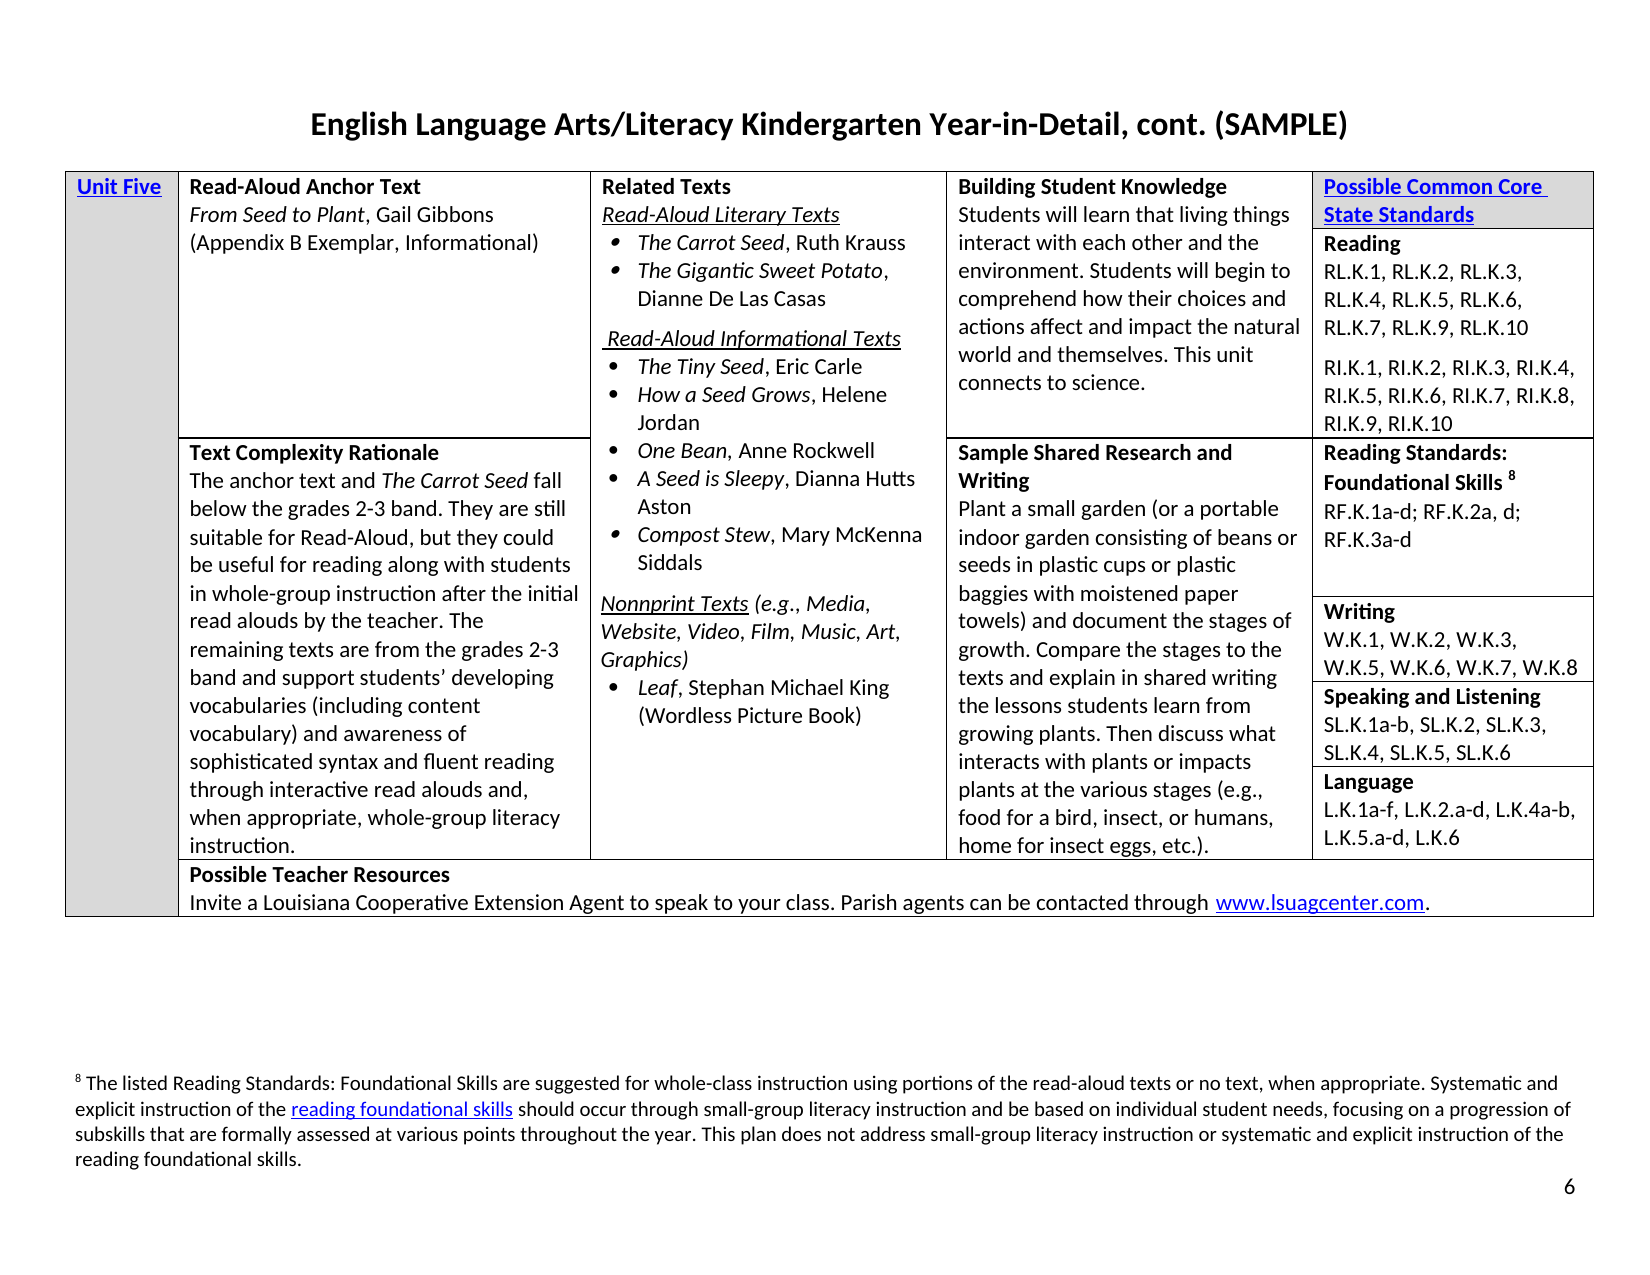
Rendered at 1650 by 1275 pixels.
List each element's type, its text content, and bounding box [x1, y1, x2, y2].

table_header Read-Aloud Anchor Text From Seed to Plant, Gail Gibbons (Appendix B Exemplar, Informational) [179, 172, 590, 437]
table_cell Possible Teacher Resources Invite a Louisiana Cooperative Extension Agent to speak to your class. Parish agents can be contacted through www.lsuagcenter.com. [179, 860, 1593, 916]
text English Language Arts/Literacy Kindergarten Year-in-Detail, cont. (SAMPLE) [75, 103, 1584, 144]
table_cell Reading Standards: Foundational Skills RF.K.1a-d; RF.K.2a, d; RF.K.3a-d [1313, 439, 1593, 596]
table_cell Text Complexity Rationale The anchor text and The Carrot Seed fall below the grades 2-3 band. They are still suitable for Read-Aloud, but they could be useful for reading along with students in whole-group instruction after the initial read alouds by the teacher. The remaining texts are from the grades 2-3 band and support students’ developing vocabularies (including content vocabulary) and awareness of sophisticated syntax and fluent reading through interactive read alouds and, when appropriate, whole-group literacy instruction. [179, 439, 590, 859]
table_cell Sample Shared Research and Writing Plant a small garden (or a portable indoor garden consisting of beans or seeds in plastic cups or plastic baggies with moistened paper towels) and document the stages of growth. Compare the stages to the texts and explain in shared writing the lessons students learn from growing plants. Then discuss what interacts with plants or impacts plants at the various stages (e.g., food for a bird, insect, or humans, home for insect eggs, etc.). [947, 439, 1312, 859]
table_cell Speaking and Listening SL.K.1a-b, SL.K.2, SL.K.3, SL.K.4, SL.K.5, SL.K.6 [1313, 682, 1593, 766]
table_cell Language L.K.1a-f, L.K.2.a-d, L.K.4a-b, L.K.5.a-d, L.K.6 [1313, 767, 1593, 859]
table_header Possible Common Core State Standards [1313, 172, 1593, 228]
table_header Building Student Knowledge Students will learn that living things interact with each other and the environment. Students will begin to comprehend how their choices and actions affect and impact the natural world and themselves. This unit connects to science. [947, 172, 1312, 437]
table_cell Writing W.K.1, W.K.2, W.K.3, W.K.5, W.K.6, W.K.7, W.K.8 [1313, 597, 1593, 681]
table_header Unit Five [66, 172, 178, 916]
table_header Related Texts Read-Aloud Literary Texts The Carrot Seed, Ruth Krauss The Gigantic Sweet Potato, Dianne De Las Casas Read-Aloud Informational Texts The Tiny Seed, Eric Carle How a Seed Grows, Helene Jordan One Bean, Anne Rockwell A Seed is Sleepy, Dianna Hutts Aston Compost Stew, Mary McKenna Siddals Nonnprint Texts (e.g., Media, Website, Video, Film, Music, Art, Graphics) Leaf, Stephan Michael King (Wordless Picture Book) [591, 172, 946, 859]
table_cell Reading RL.K.1, RL.K.2, RL.K.3, RL.K.4, RL.K.5, RL.K.6, RL.K.7, RL.K.9, RL.K.10 RI.K.1, RI.K.2, RI.K.3, RI.K.4, RI.K.5, RI.K.6, RI.K.7, RI.K.8, RI.K.9, RI.K.10 [1313, 229, 1593, 437]
